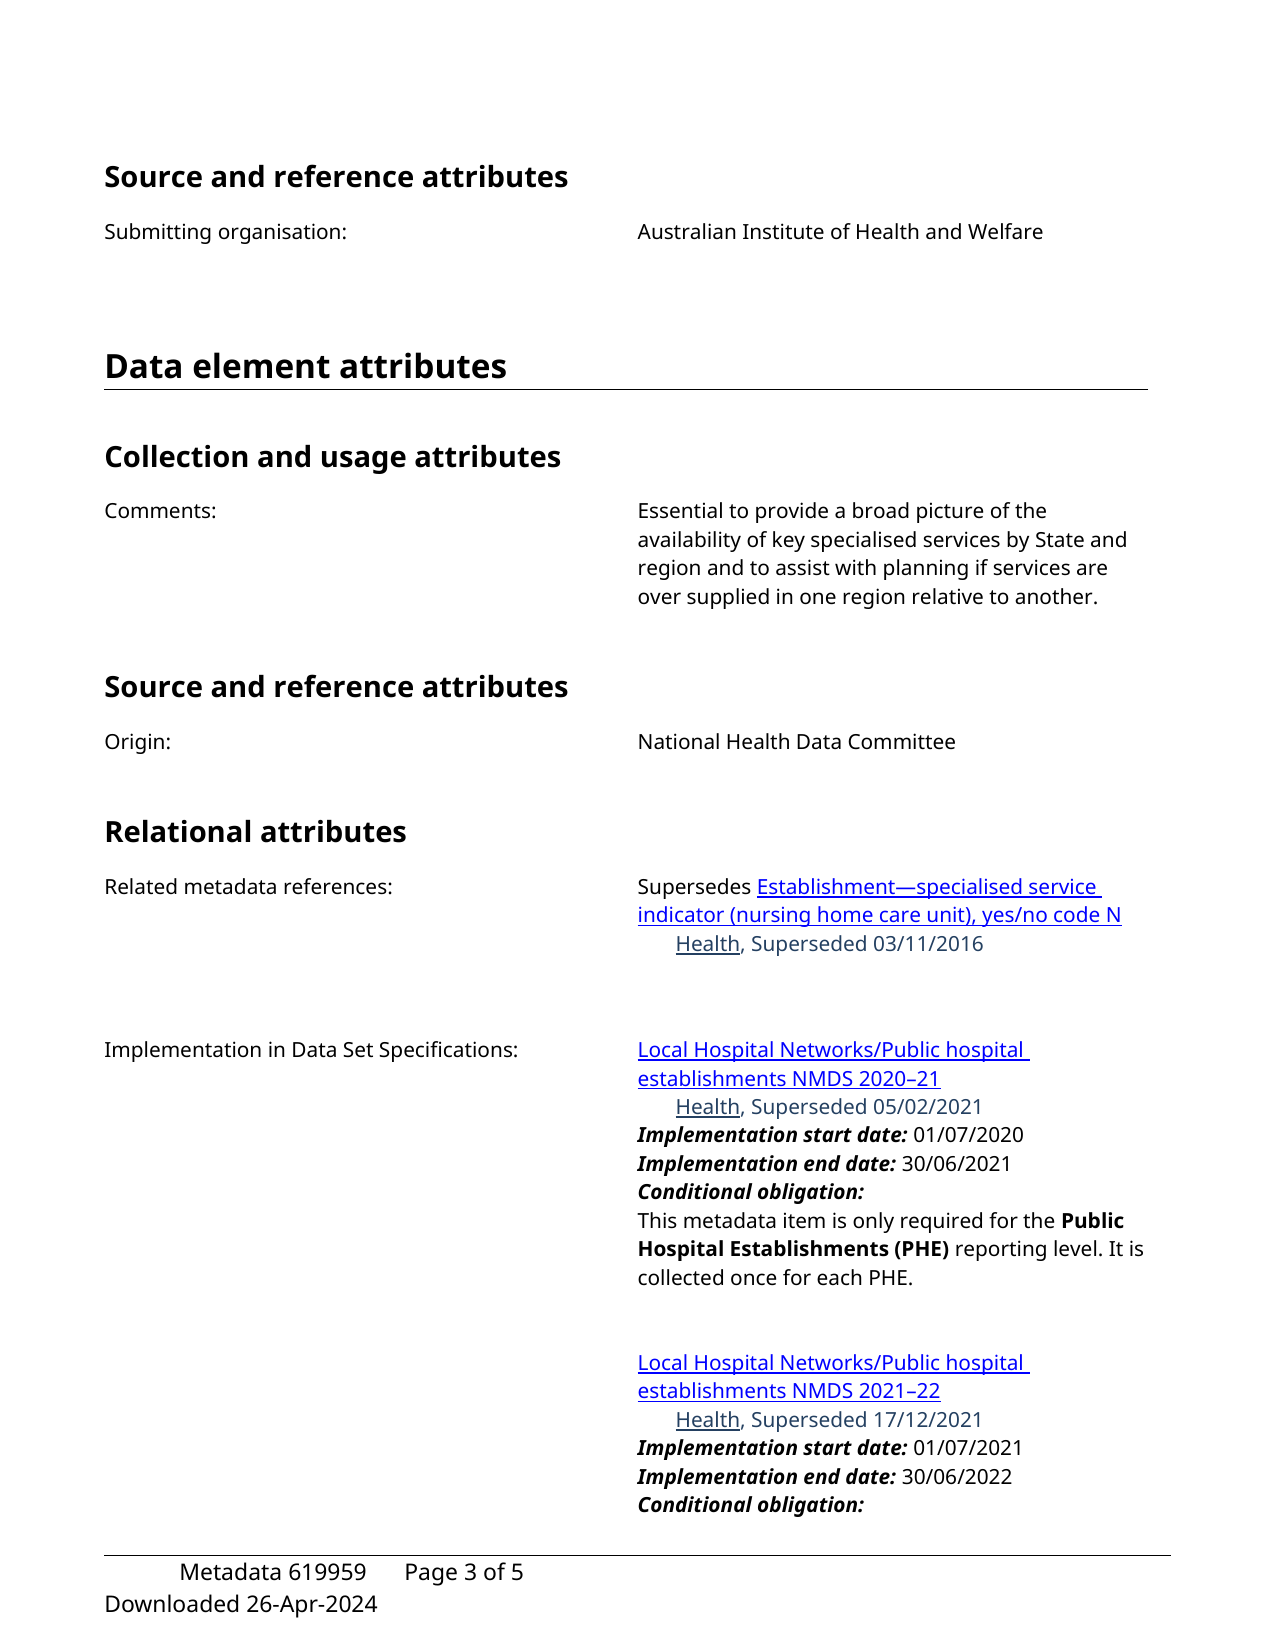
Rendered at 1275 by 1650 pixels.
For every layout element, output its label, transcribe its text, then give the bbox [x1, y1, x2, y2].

table_cell Submitting organisation: [93, 206, 626, 287]
table_cell Related metadata references: [93, 862, 626, 1025]
table_cell National Health Data Committee [626, 717, 1159, 766]
table_cell Australian Institute of Health and Welfare [626, 206, 1159, 287]
table_cell Source and reference attributes [93, 621, 1159, 717]
table_cell Comments: [93, 486, 626, 621]
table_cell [93, 1025, 626, 1529]
table_cell Collection and usage attributes [93, 390, 1159, 486]
table_cell Essential to provide a broad picture of the availability of key specialised services by State and region and to assist with planning if services are over supplied in one region relative to another. [626, 486, 1159, 621]
table_cell Relational attributes [93, 766, 1159, 862]
table_cell Origin: [93, 717, 626, 766]
table_header Source and reference attributes [93, 110, 1159, 206]
table_header Data element attributes [93, 318, 1159, 390]
table_cell Supersedes Establishment—specialised service indicator (nursing home care unit), yes/no code N Health, Superseded 03/11/2016 [626, 862, 1159, 1025]
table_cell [626, 1025, 1159, 1529]
